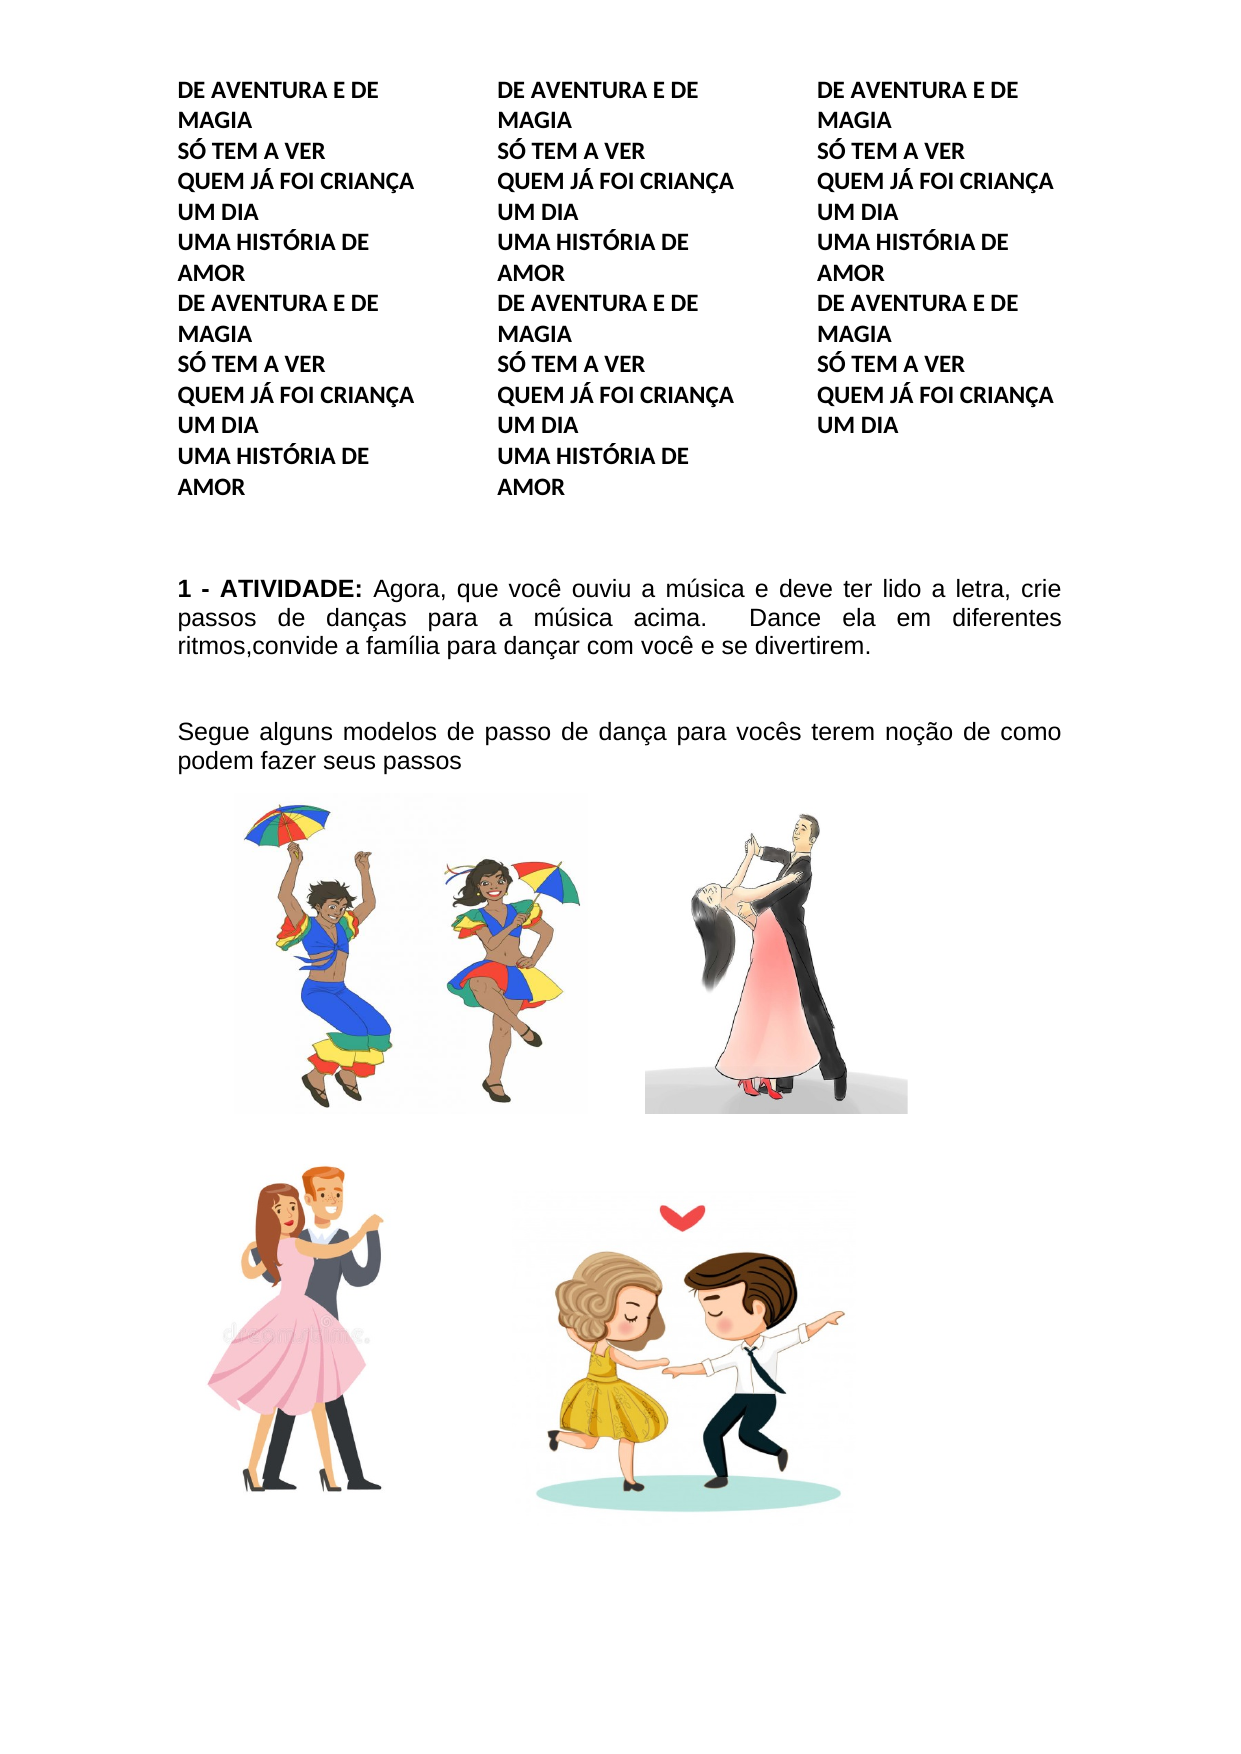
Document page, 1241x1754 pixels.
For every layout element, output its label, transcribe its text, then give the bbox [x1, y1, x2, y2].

text Segue alguns modelos de passo de dança para vocês terem noção de como podem fazer seus passos [177, 717, 1063, 774]
picture [645, 774, 908, 1114]
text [817, 74, 1063, 440]
picture [177, 1131, 424, 1526]
text 1 - ATIVIDADE: Agora, que você ouviu a música e deve ter lido a letra, crie passos de danças para a música acima. Dance ela em diferentes ritmos,convide a família para dançar com você e se divertirem. [177, 574, 1063, 660]
picture [512, 1189, 856, 1526]
picture [233, 793, 589, 1114]
